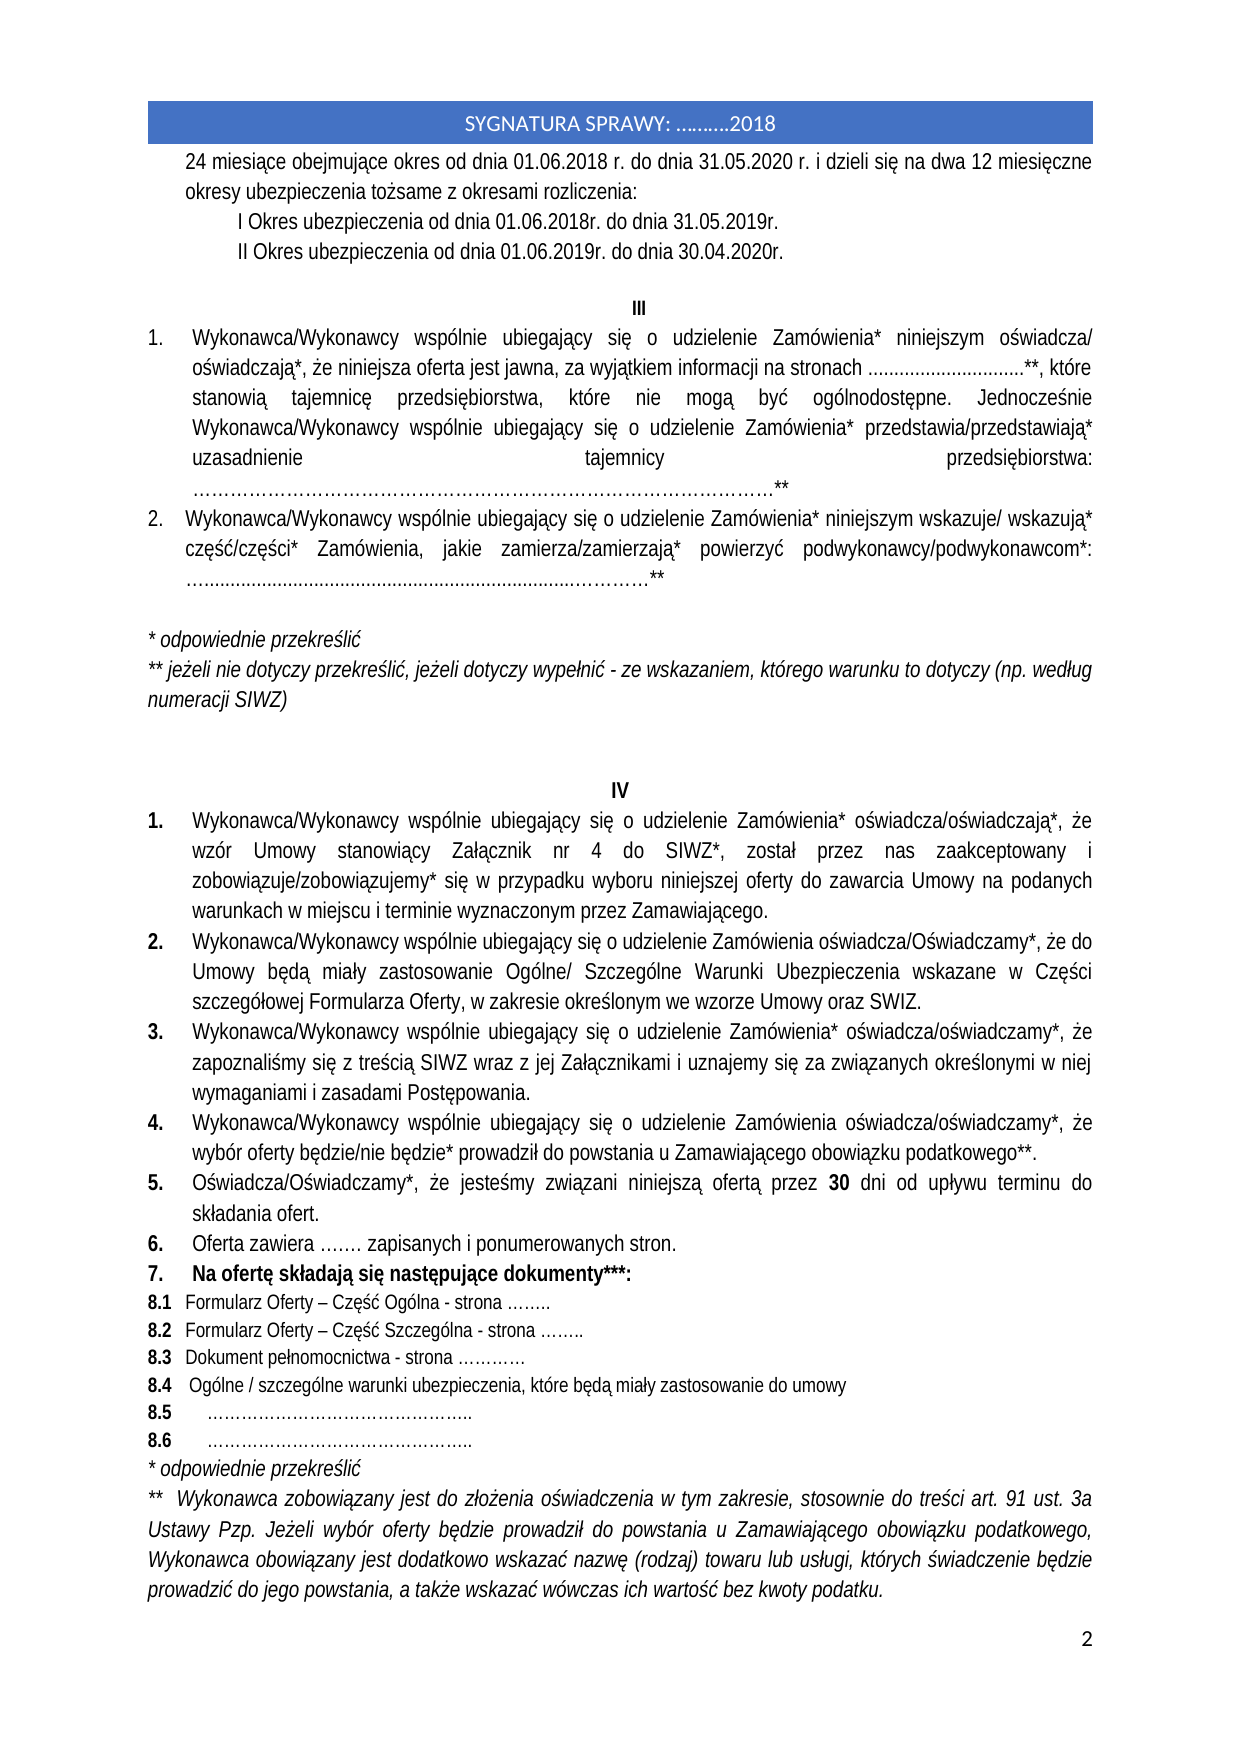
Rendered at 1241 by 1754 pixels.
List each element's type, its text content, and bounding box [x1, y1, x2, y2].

list Oświadcza/Oświadczamy*, że jesteśmy związani niniejszą ofertą przez 30 dni od upływu terminu do składania ofert. [148, 1169, 1093, 1226]
list Oferta zawiera ….… zapisanych i ponumerowanych stron. [148, 1230, 1093, 1256]
list Formularz Oferty – Część Ogólna - strona …….. [148, 1290, 1093, 1314]
list ……………………………………….. [148, 1428, 1093, 1452]
list III [185, 296, 1093, 320]
list Wykonawca/Wykonawcy wspólnie ubiegający się o udzielenie Zamówienia oświadcza/Oświadczamy*, że do Umowy będą miały zastosowanie Ogólne/ Szczególne Warunki Ubezpieczenia wskazane w Części szczegółowej Formularza Oferty, w zakresie określonym we wzorze Umowy oraz SWIZ. [148, 928, 1093, 1014]
list Wykonawca/Wykonawcy wspólnie ubiegający się o udzielenie Zamówienia* niniejszym oświadcza/ oświadczają*, że niniejsza oferta jest jawna, za wyjątkiem informacji na stronach ..............................**, które stanowią tajemnicę przedsiębiorstwa, które nie mogą być ogólnodostępne. Jednocześnie Wykonawca/Wykonawcy wspólnie ubiegający się o udzielenie Zamówienia* przedstawia/przedstawiają* uzasadnienie tajemnicy przedsiębiorstwa: …………………………………………………………………………………** [148, 323, 1093, 501]
list Wykonawca/Wykonawcy wspólnie ubiegający się o udzielenie Zamówienia oświadcza/oświadczamy*, że wybór oferty będzie/nie będzie* prowadził do powstania u Zamawiającego obowiązku podatkowego**. [148, 1109, 1093, 1165]
text I Okres ubezpieczenia od dnia 01.06.2018r. do dnia 31.05.2019r. [185, 208, 1093, 234]
list Wykonawca/Wykonawcy wspólnie ubiegający się o udzielenie Zamówienia* oświadcza/oświadczają*, że wzór Umowy stanowiący Załącznik nr 4 do SIWZ*, został przez nas zaakceptowany i zobowiązuje/zobowiązujemy* się w przypadku wyboru niniejszej oferty do zawarcia Umowy na podanych warunkach w miejscu i terminie wyznaczonym przez Zamawiającego. [148, 807, 1093, 924]
list ……………………………………….. [148, 1400, 1093, 1424]
text ** jeżeli nie dotyczy przekreślić, jeżeli dotyczy wypełnić - ze wskazaniem, którego warunku to dotyczy (np. według numeracji SIWZ) [148, 656, 1093, 712]
text * odpowiednie przekreślić [148, 1455, 1093, 1481]
list Wykonawca/Wykonawcy wspólnie ubiegający się o udzielenie Zamówienia* oświadcza/oświadczamy*, że zapoznaliśmy się z treścią SIWZ wraz z jej Załącznikami i uznajemy się za związanych określonymi w niej wymaganiami i zasadami Postępowania. [148, 1018, 1093, 1105]
list Formularz Oferty – Część Szczególna - strona …….. [148, 1318, 1093, 1342]
list Dokument pełnomocnictwa - strona ………… [148, 1345, 1093, 1369]
list Na ofertę składają się następujące dokumenty***: [148, 1260, 1093, 1286]
list Wykonawca/Wykonawcy wspólnie ubiegający się o udzielenie Zamówienia* niniejszym wskazuje/ wskazują* część/części* Zamówienia, jakie zamierza/zamierzają* powierzyć podwykonawcy/podwykonawcom*: ….......................................................................…………** [148, 505, 1093, 591]
text ** Wykonawca zobowiązany jest do złożenia oświadczenia w tym zakresie, stosownie do treści art. 91 ust. 3a Ustawy Pzp. Jeżeli wybór oferty będzie prowadził do powstania u Zamawiającego obowiązku podatkowego, Wykonawca obowiązany jest dodatkowo wskazać nazwę (rodzaj) towaru lub usługi, których świadczenie będzie prowadzić do jego powstania, a także wskazać wówczas ich wartość bez kwoty podatku. [148, 1485, 1093, 1602]
text II Okres ubezpieczenia od dnia 01.06.2019r. do dnia 30.04.2020r. [185, 238, 1093, 264]
list Ogólne / szczególne warunki ubezpieczenia, które będą miały zastosowanie do umowy [148, 1373, 1093, 1397]
text * odpowiednie przekreślić [148, 626, 1093, 652]
text IV [148, 777, 1093, 803]
text 24 miesiące obejmujące okres od dnia 01.06.2018 r. do dnia 31.05.2020 r. i dzieli się na dwa 12 miesięczne okresy ubezpieczenia tożsame z okresami rozliczenia: [185, 148, 1093, 204]
